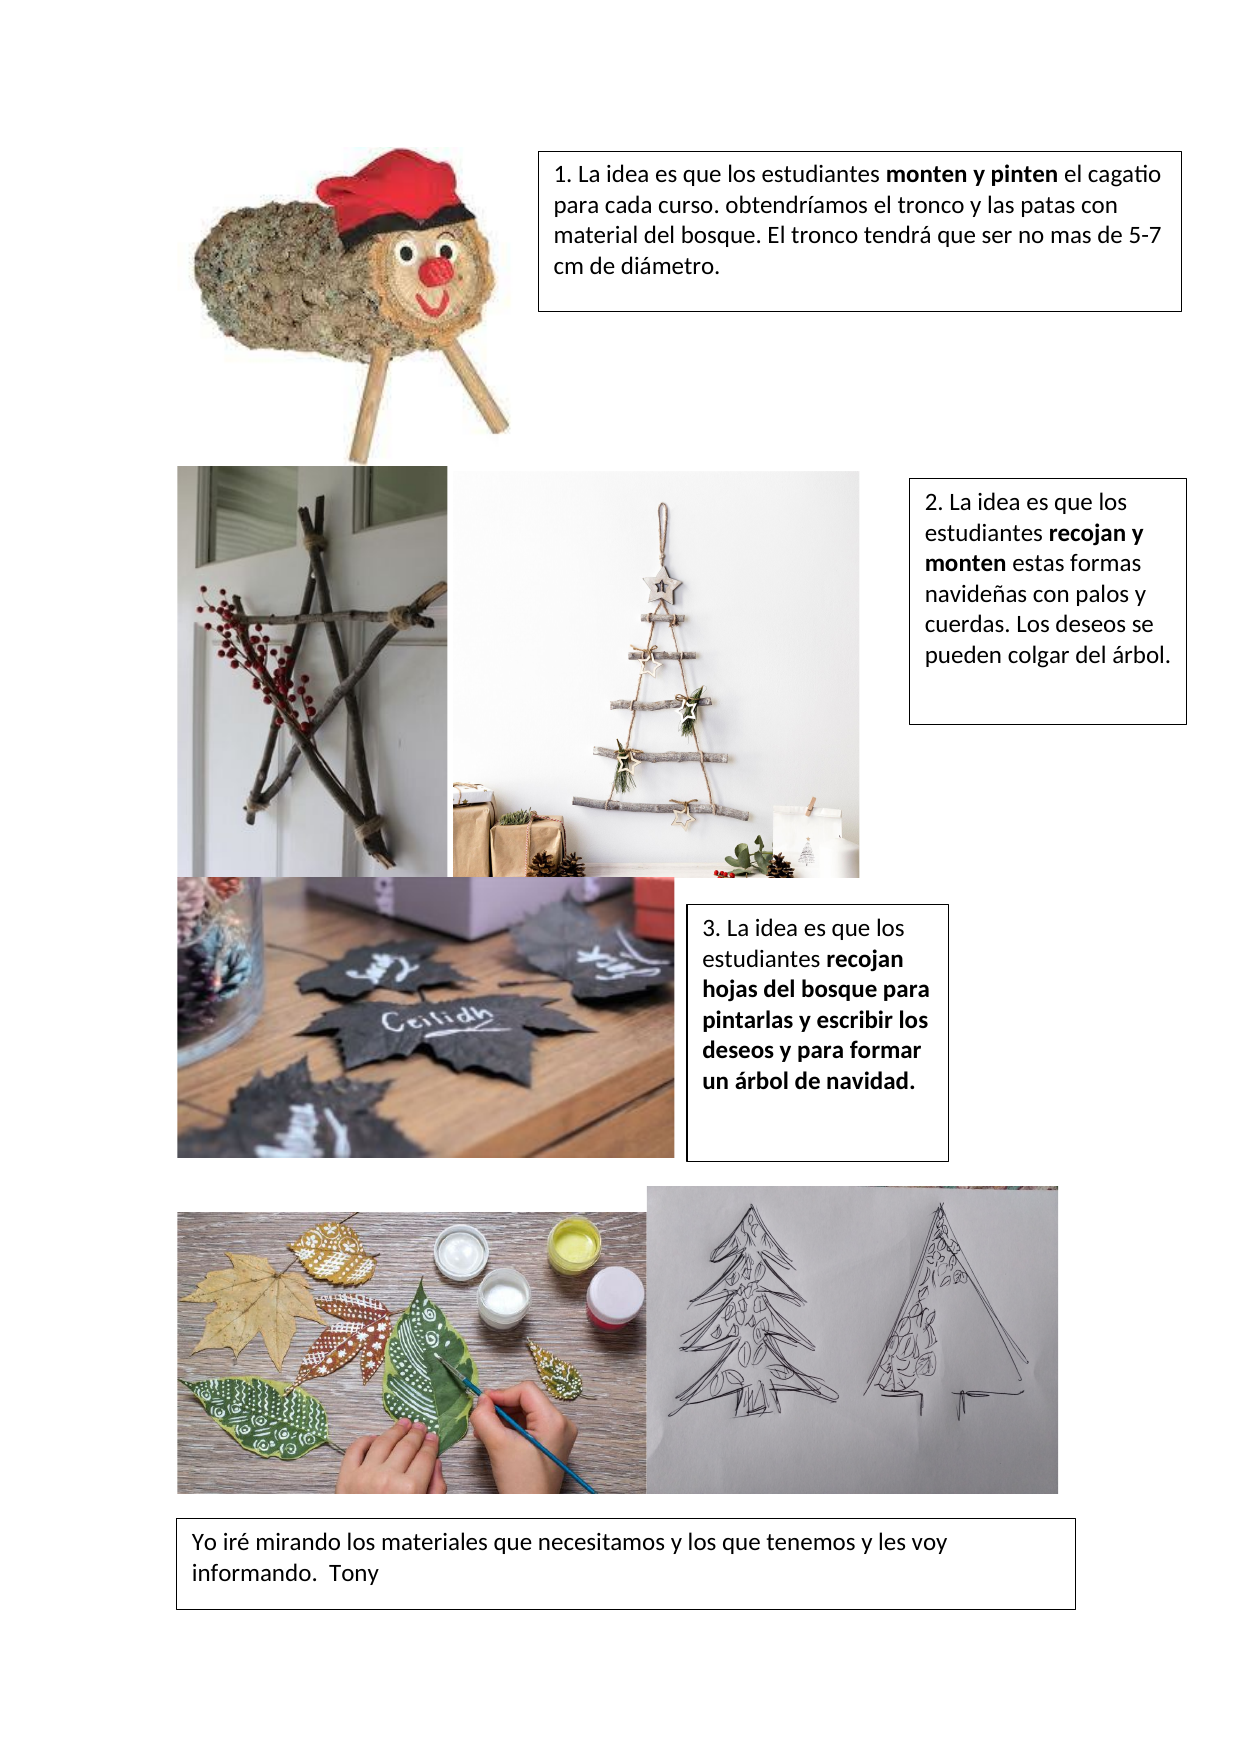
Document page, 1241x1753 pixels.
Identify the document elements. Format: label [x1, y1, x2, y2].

picture [177, 147, 860, 1158]
picture [177, 1186, 1059, 1494]
